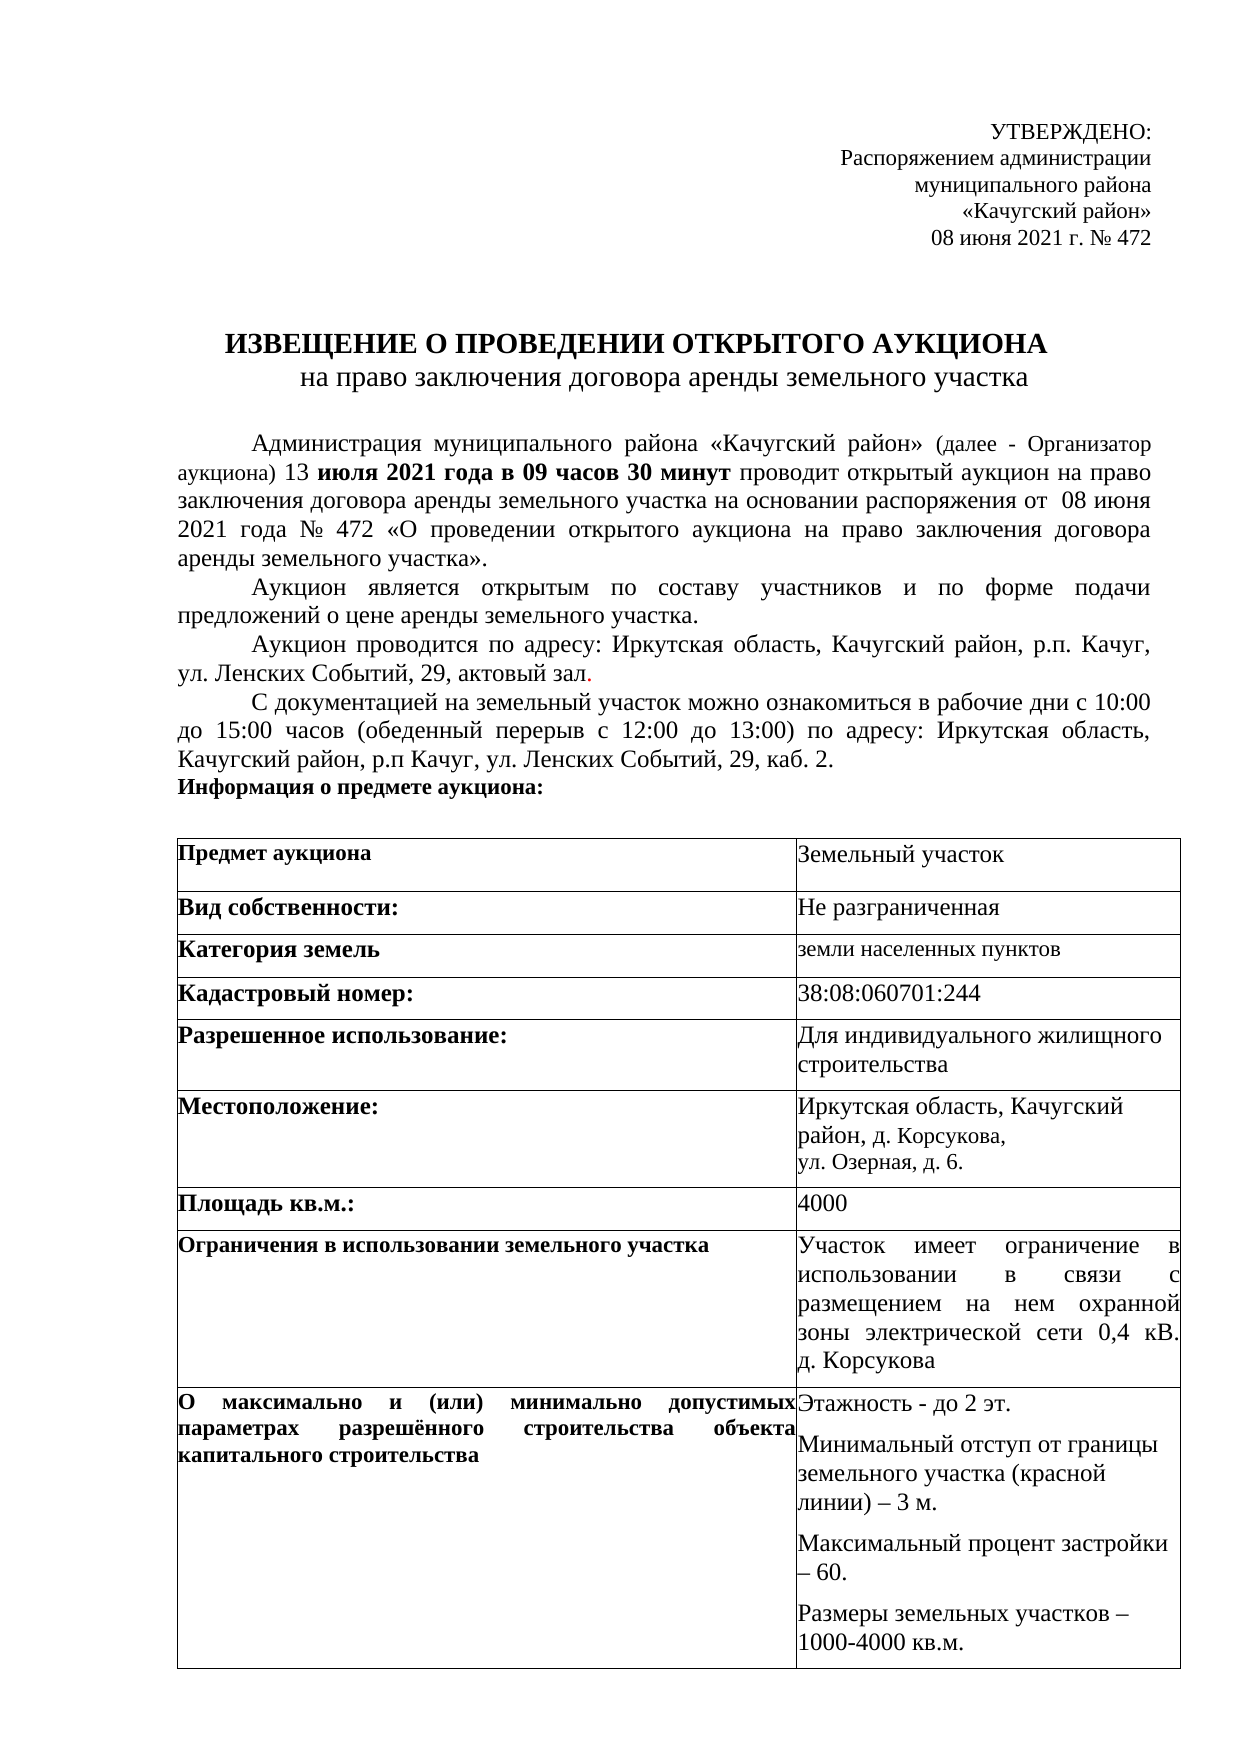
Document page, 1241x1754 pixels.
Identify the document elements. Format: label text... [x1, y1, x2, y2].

table_cell Для индивидуального жилищного строительства [797, 1020, 1180, 1090]
text Аукцион проводится по адресу: Иркутская область, Качугский район, р.п. Качуг, ул. Ленских Событий, 29, актовый зал. [177, 629, 1152, 687]
table_cell О максимально и (или) минимально допустимых параметрах разрешённого строительства объекта капитального строительства [178, 1388, 796, 1668]
table_cell Площадь кв.м.: [178, 1188, 796, 1229]
table_cell Участок имеет ограничение в использовании в связи с размещением на нем охранной зоны электрической сети 0,4 кВ. д. Корсукова [797, 1231, 1180, 1387]
table_header Земельный участок [797, 839, 1180, 891]
table_cell Разрешенное использование: [178, 1020, 796, 1090]
table_cell Местоположение: [178, 1091, 796, 1187]
text Аукцион является открытым по составу участников и по форме подачи предложений о цене аренды земельного участка. [177, 572, 1152, 629]
table_cell земли населенных пунктов [797, 935, 1180, 977]
table_cell Ограничения в использовании земельного участка [178, 1231, 796, 1387]
table_cell Этажность - до 2 эт. Минимальный отступ от границы земельного участка (красной линии) – . Максимальный процент застройки – 60. Размеры земельных участков – 1000-4000 кв.м. [797, 1388, 1180, 1668]
table_cell Вид собственности: [178, 892, 796, 933]
text С документацией на земельный участок можно ознакомиться в рабочие дни с 10:00 до 15:00 часов (обеденный перерыв с 12:00 до 13:00) по адресу: Иркутская область, Качугский район, р.п Качуг, ул. Ленских Событий, 29, каб. 2. [177, 687, 1152, 773]
table_cell 38:08:060701:244 [797, 978, 1180, 1019]
text ИЗВЕЩЕНИЕ О ПРОВЕДЕНИИ ОТКРЫТОГО АУКЦИОНА [177, 331, 1095, 359]
text 08 июня 2021 г. № 472 [650, 223, 1152, 250]
text Распоряжением администрации [177, 144, 1152, 171]
text УТВЕРЖДЕНО: [177, 118, 1152, 144]
text Информация о предмете аукциона: [177, 773, 1152, 799]
table_cell Не разграниченная [797, 892, 1180, 933]
table_cell Иркутская область, Качугский район, д. Корсукова, ул. Озерная, д. 6. [797, 1091, 1180, 1187]
table_cell Категория земель [178, 935, 796, 977]
table_header Предмет аукциона [178, 839, 796, 891]
text на право заключения договора аренды земельного участка [177, 359, 1152, 393]
table_cell 4000 [797, 1188, 1180, 1229]
table_cell Кадастровый номер: [178, 978, 796, 1019]
text муниципального района [177, 171, 1152, 197]
text «Качугский район» [177, 197, 1152, 223]
text Администрация муниципального района «Качугский район» (далее - Организатор аукциона) 13 июля 2021 года в 09 часов 30 минут проводит открытый аукцион на право заключения договора аренды земельного участка на основании распоряжения от 08 июня 2021 года № 472 «О проведении открытого аукциона на право заключения договора аренды земельного участка». [177, 428, 1152, 572]
